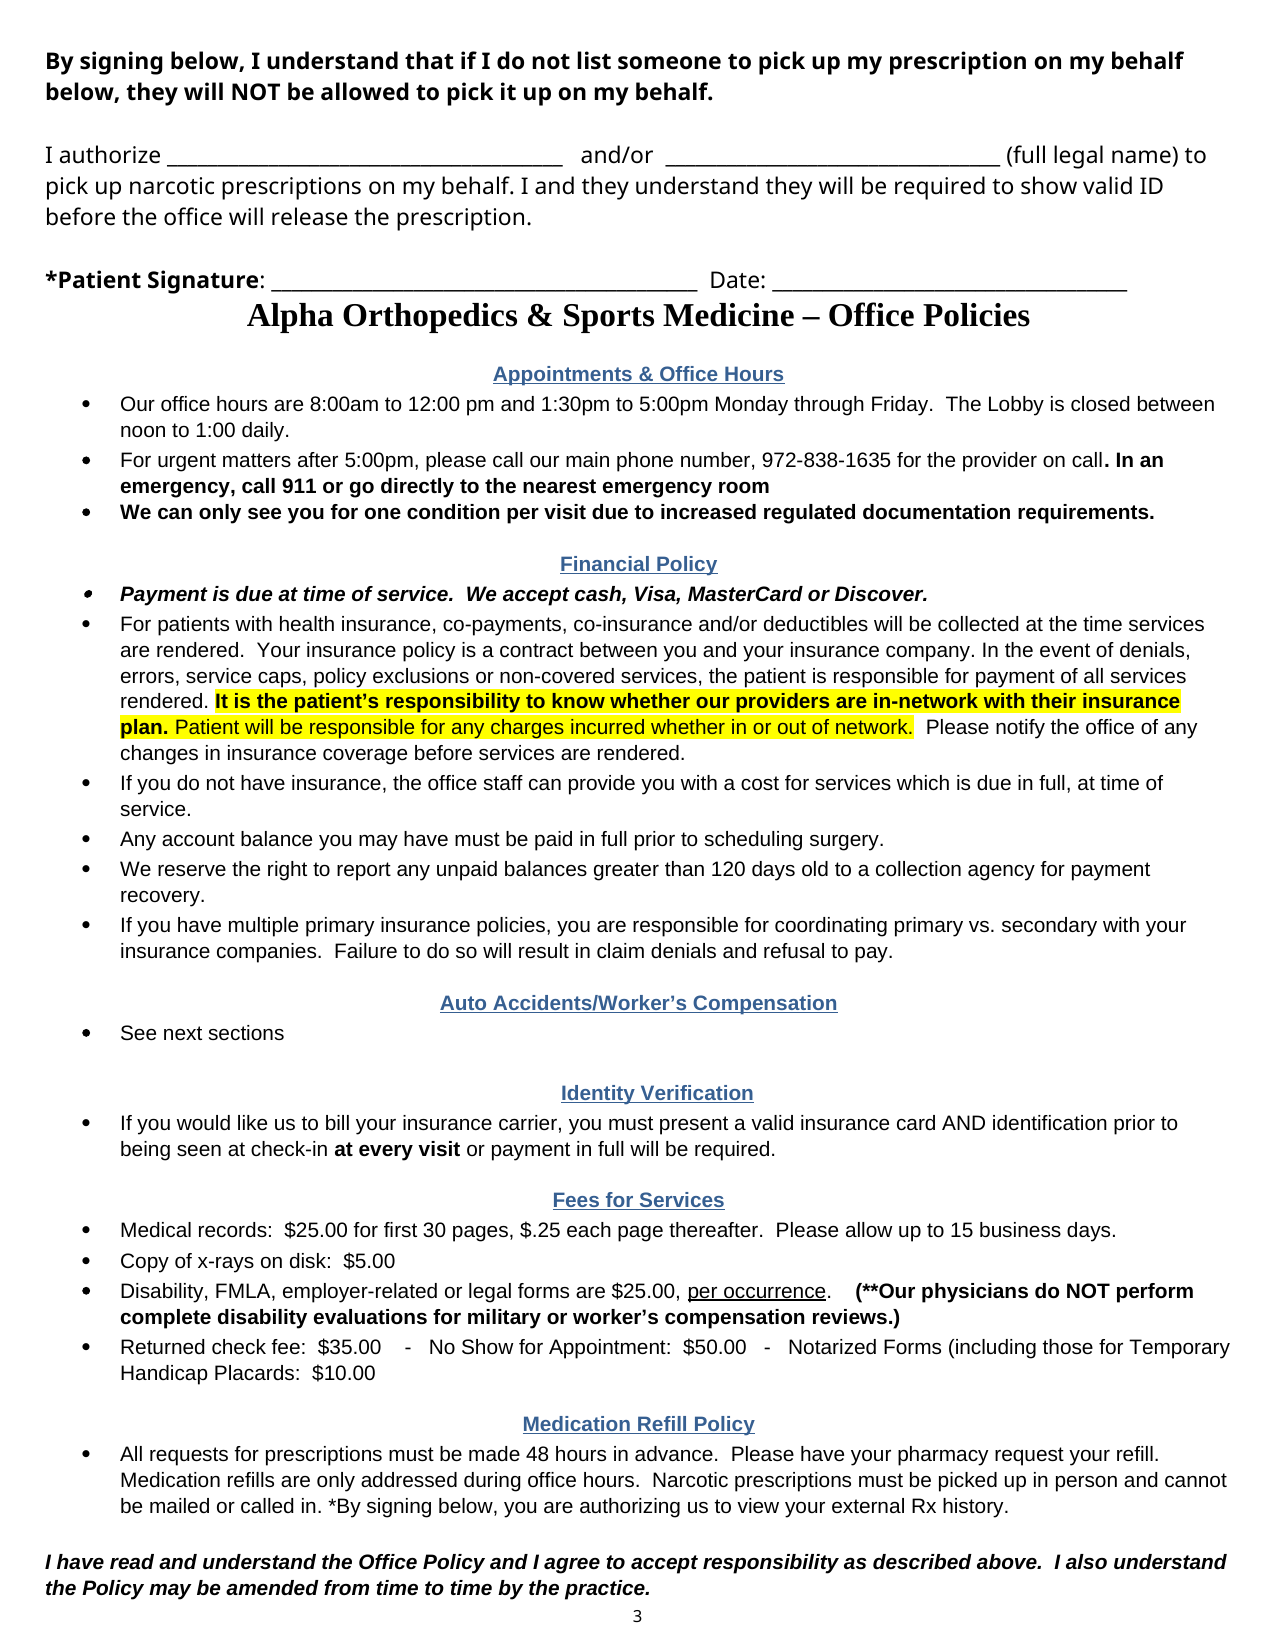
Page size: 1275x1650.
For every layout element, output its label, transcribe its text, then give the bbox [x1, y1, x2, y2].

list We can only see you for one condition per visit due to increased regulated documentation requirements. [82, 500, 1232, 524]
text Appointments & Office Hours [45, 362, 1232, 386]
text Fees for Services [45, 1188, 1232, 1212]
text I have read and understand the Office Policy and I agree to accept responsibility as described above. I also understand the Policy may be amended from time to time by the practice. [45, 1550, 1232, 1599]
list For patients with health insurance, co-payments, co-insurance and/or deductibles will be collected at the time services are rendered. Your insurance policy is a contract between you and your insurance company. In the event of denials, errors, service caps, policy exclusions or non-covered services, the patient is responsible for payment of all services rendered. It is the patient’s responsibility to know whether our providers are in-network with their insurance plan. Patient will be responsible for any charges incurred whether in or out of network. Please notify the office of any changes in insurance coverage before services are rendered. [82, 612, 1232, 765]
text *Patient Signature: __________________________________________ Date: ___________________________________ [45, 264, 1230, 295]
list See next sections [82, 1021, 1232, 1045]
text By signing below, I understand that if I do not list someone to pick up my prescription on my behalf below, they will NOT be allowed to pick it up on my behalf. [45, 45, 1230, 107]
list Any account balance you may have must be paid in full prior to scheduling surgery. [82, 827, 1232, 851]
list All requests for prescriptions must be made 48 hours in advance. Please have your pharmacy request your refill. Medication refills are only addressed during office hours. Narcotic prescriptions must be picked up in person and cannot be mailed or called in. *By signing below, you are authorizing us to view your external Rx history. [82, 1442, 1232, 1518]
list If you do not have insurance, the office staff can provide you with a cost for services which is due in full, at time of service. [82, 771, 1232, 821]
list If you have multiple primary insurance policies, you are responsible for coordinating primary vs. secondary with your insurance companies. Failure to do so will result in claim denials and refusal to pay. [82, 913, 1232, 963]
list Payment is due at time of service. We accept cash, Visa, MasterCard or Discover. [82, 582, 1232, 606]
list Disability, FMLA, employer-related or legal forms are $25.00, per occurrence. (**Our physicians do NOT perform complete disability evaluations for military or worker’s compensation reviews.) [82, 1278, 1232, 1328]
list Our office hours are 8:00am to 12:00 pm and 1:30pm to 5:00pm Monday through Friday. The Lobby is closed between noon to 1:00 daily. [82, 392, 1232, 442]
text Alpha Orthopedics & Sports Medicine – Office Policies [45, 295, 1232, 333]
list We reserve the right to report any unpaid balances greater than 120 days old to a collection agency for payment recovery. [82, 857, 1232, 907]
text Medication Refill Policy [45, 1412, 1232, 1436]
text Auto Accidents/Worker’s Compensation [45, 991, 1232, 1014]
text Financial Policy [45, 552, 1232, 576]
list Medical records: $25.00 for first 30 pages, $.25 each page thereafter. Please allow up to 15 business days. [82, 1218, 1232, 1242]
list If you would like us to bill your insurance carrier, you must present a valid insurance card AND identification prior to being seen at check-in at every visit or payment in full will be required. [82, 1111, 1232, 1161]
list For urgent matters after 5:00pm, please call our main phone number, 972-838-1635 for the provider on call. In an emergency, call 911 or go directly to the nearest emergency room [82, 448, 1232, 498]
list Copy of x-rays on disk: $5.00 [82, 1248, 1232, 1272]
list Returned check fee: $35.00 - No Show for Appointment: $50.00 - Notarized Forms (including those for Temporary Handicap Placards: $10.00 [82, 1334, 1232, 1384]
text Identity Verification [82, 1081, 1232, 1105]
text I authorize _______________________________________ and/or _________________________________ (full legal name) to pick up narcotic prescriptions on my behalf. I and they understand they will be required to show valid ID before the office will release the prescription. [45, 139, 1230, 232]
